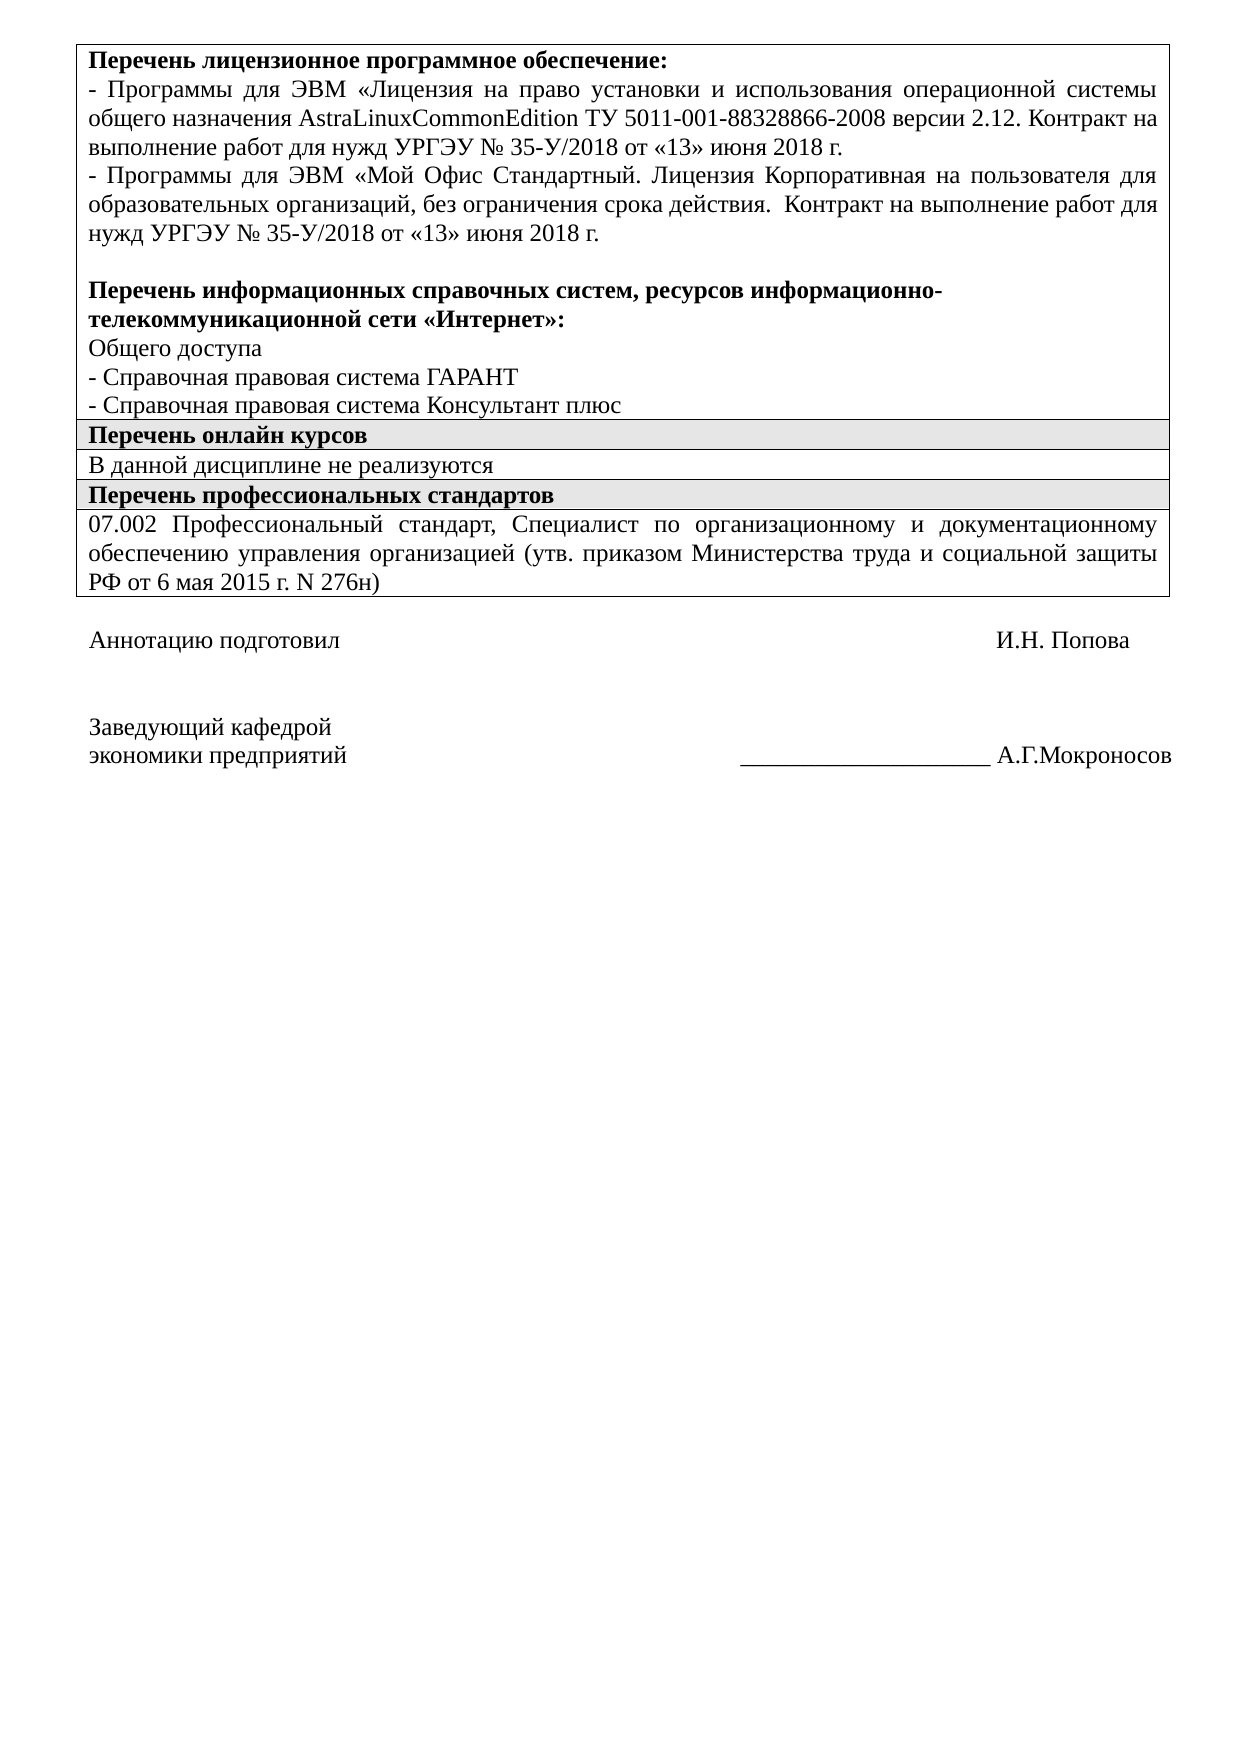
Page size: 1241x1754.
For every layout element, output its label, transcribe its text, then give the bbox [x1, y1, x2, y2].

text Заведующий кафедрой [88, 712, 1181, 741]
table_cell 07.002 Профессиональный стандарт, Специалист по организационному и документационному обеспечению управления организацией (утв. приказом Министерства труда и социальной защиты РФ от 6 мая 2015 г. N 276н) [77, 510, 1169, 596]
table_cell В данной дисциплине не реализуются [77, 450, 1169, 479]
table_cell Перечень онлайн курсов [77, 420, 1169, 449]
table_cell Перечень лицензионное программное обеспечение: - Программы для ЭВМ «Лицензия на право установки и использования операционной системы общего назначения AstraLinuxCommonEdition ТУ 5011-001-88328866-2008 версии 2.12. Контракт на выполнение работ для нужд УРГЭУ № 35-У/2018 от «13» июня 2018 г. - Программы для ЭВМ «Мой Офис Стандартный. Лицензия Корпоративная на пользователя для образовательных организаций, без ограничения срока действия. Контракт на выполнение работ для нужд УРГЭУ № 35-У/2018 от «13» июня 2018 г. Перечень информационных справочных систем, ресурсов информационно-телекоммуникационной сети «Интернет»: Общего доступа - Справочная правовая система ГАРАНТ - Справочная правовая система Консультант плюс [77, 45, 1169, 419]
text Аннотацию подготовил И.Н. Попова [88, 626, 1181, 654]
table_cell Перечень профессиональных стандартов [77, 480, 1169, 508]
text экономики предприятий ____________________ А.Г.Мокроносов [88, 741, 1181, 769]
